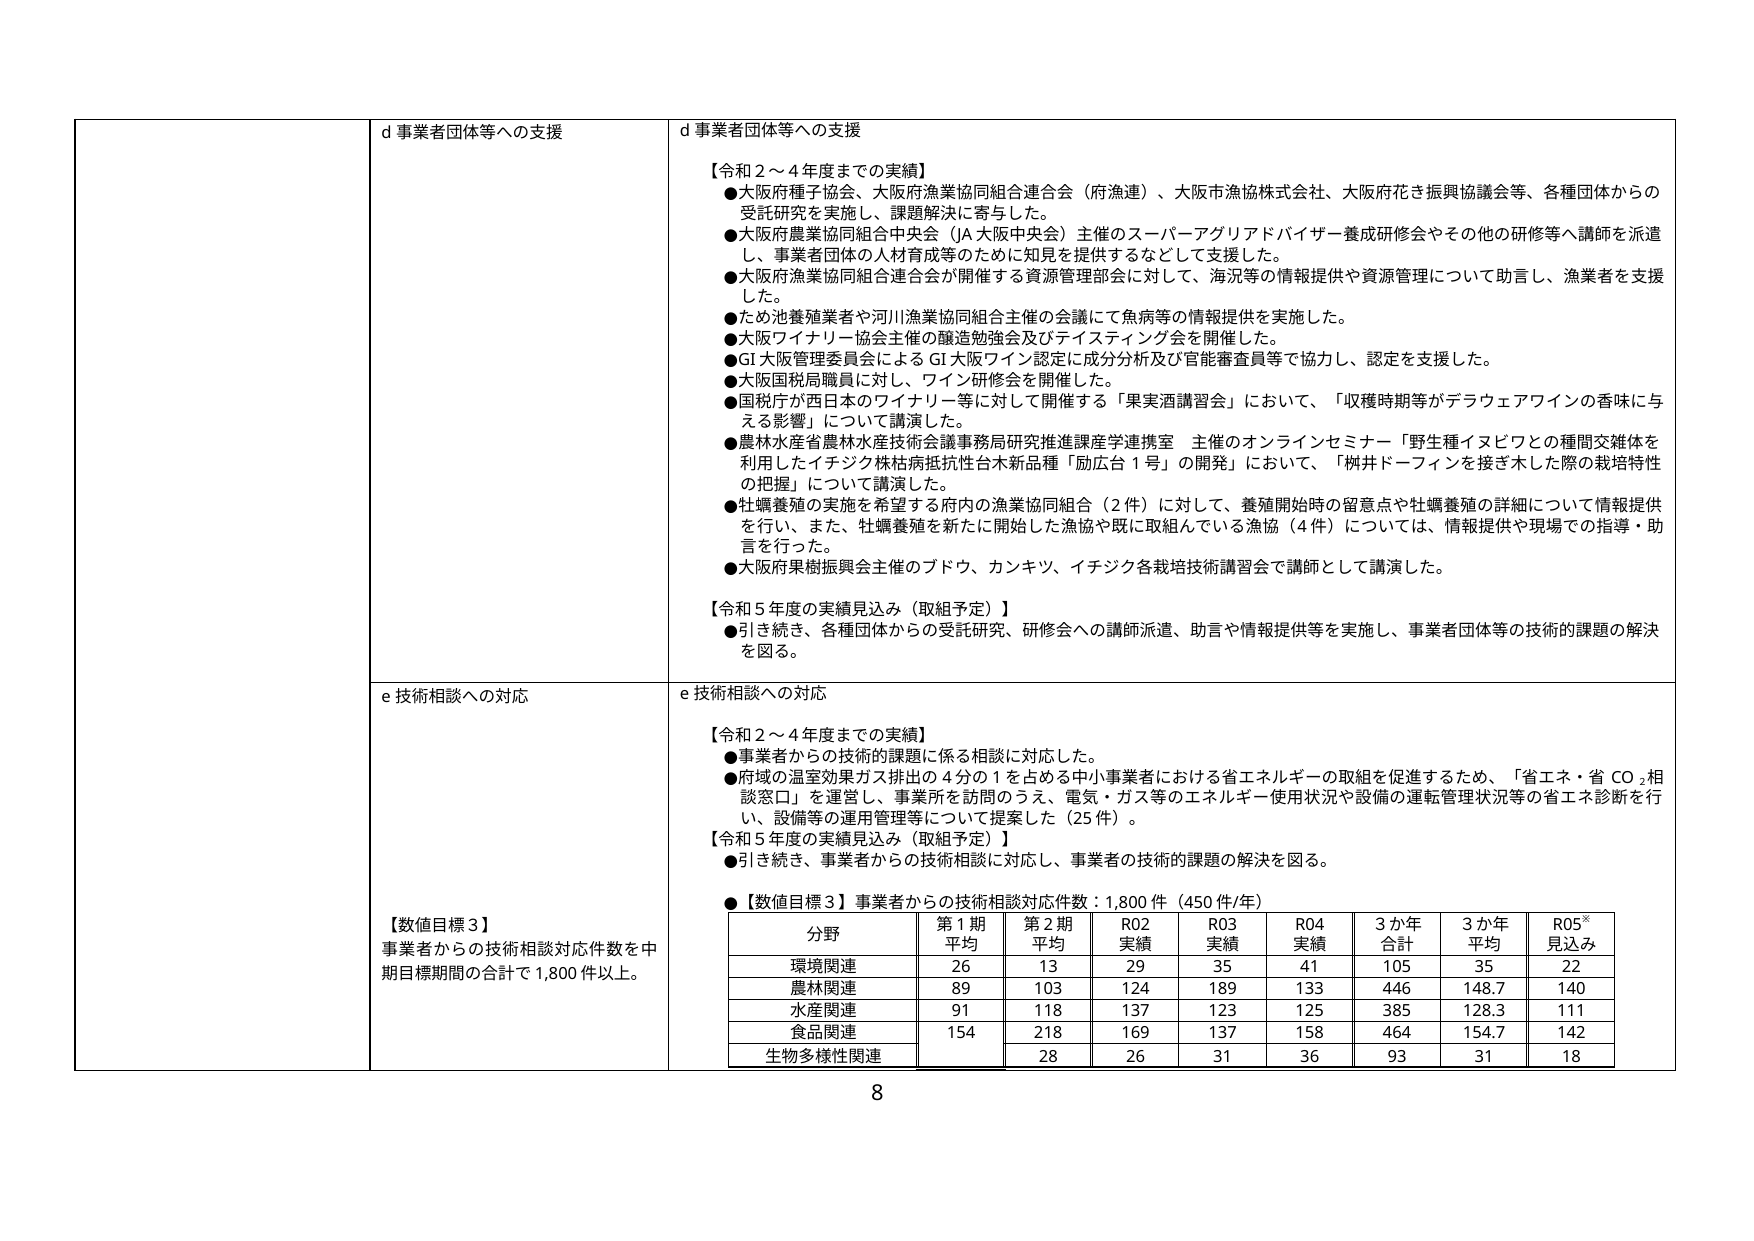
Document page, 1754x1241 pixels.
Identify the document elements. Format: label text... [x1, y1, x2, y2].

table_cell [371, 683, 668, 1069]
table_cell d 事業者団体等への支援 【令和２～４年度までの実績】 ●大阪府種子協会、大阪府漁業協同組合連合会（府漁連）、大阪市漁協株式会社、大阪府花き振興協議会等、各種団体からの受託研究を実施し、課題解決に寄与した。 ●大阪府農業協同組合中央会（JA大阪中央会）主催のスーパーアグリアドバイザー養成研修会やその他の研修等へ講師を派遣し、事業者団体の人材育成等のために知見を提供するなどして支援した。 ●大阪府漁業協同組合連合会が開催する資源管理部会に対して、海況等の情報提供や資源管理について助言し、漁業者を支援した。 ●ため池養殖業者や河川漁業協同組合主催の会議にて魚病等の情報提供を実施した。 ●大阪ワイナリー協会主催の醸造勉強会及びテイスティング会を開催した。 ●GI大阪管理委員会によるGI大阪ワイン認定に成分分析及び官能審査員等で協力し、認定を支援した。 ●大阪国税局職員に対し、ワイン研修会を開催した。 ●国税庁が西日本のワイナリー等に対して開催する「果実酒講習会」において、「収穫時期等がデラウェアワインの香味に与える影響」について講演した。 ●農林水産省農林水産技術会議事務局研究推進課産学連携室 主催のオンラインセミナー「野生種イヌビワとの種間交雑体を利用したイチジク株枯病抵抗性台木新品種「励広台1号」の開発」において、「桝井ドーフィンを接ぎ木した際の栽培特性の把握」について講演した。 ●牡蠣養殖の実施を希望する府内の漁業協同組合（2件）に対して、養殖開始時の留意点や牡蠣養殖の詳細について情報提供を行い、また、牡蠣養殖を新たに開始した漁協や既に取組んでいる漁協（4件）については、情報提供や現場での指導・助言を行った。 ●大阪府果樹振興会主催のブドウ、カンキツ、イチジク各栽培技術講習会で講師として講演した。 【令和５年度の実績見込み（取組予定）】 ●引き続き、各種団体からの受託研究、研修会への講師派遣、助言や情報提供等を実施し、事業者団体等の技術的課題の解決を図る。 [669, 120, 1675, 682]
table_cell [669, 683, 1675, 1069]
table_cell d 事業者団体等への支援 [371, 120, 668, 682]
